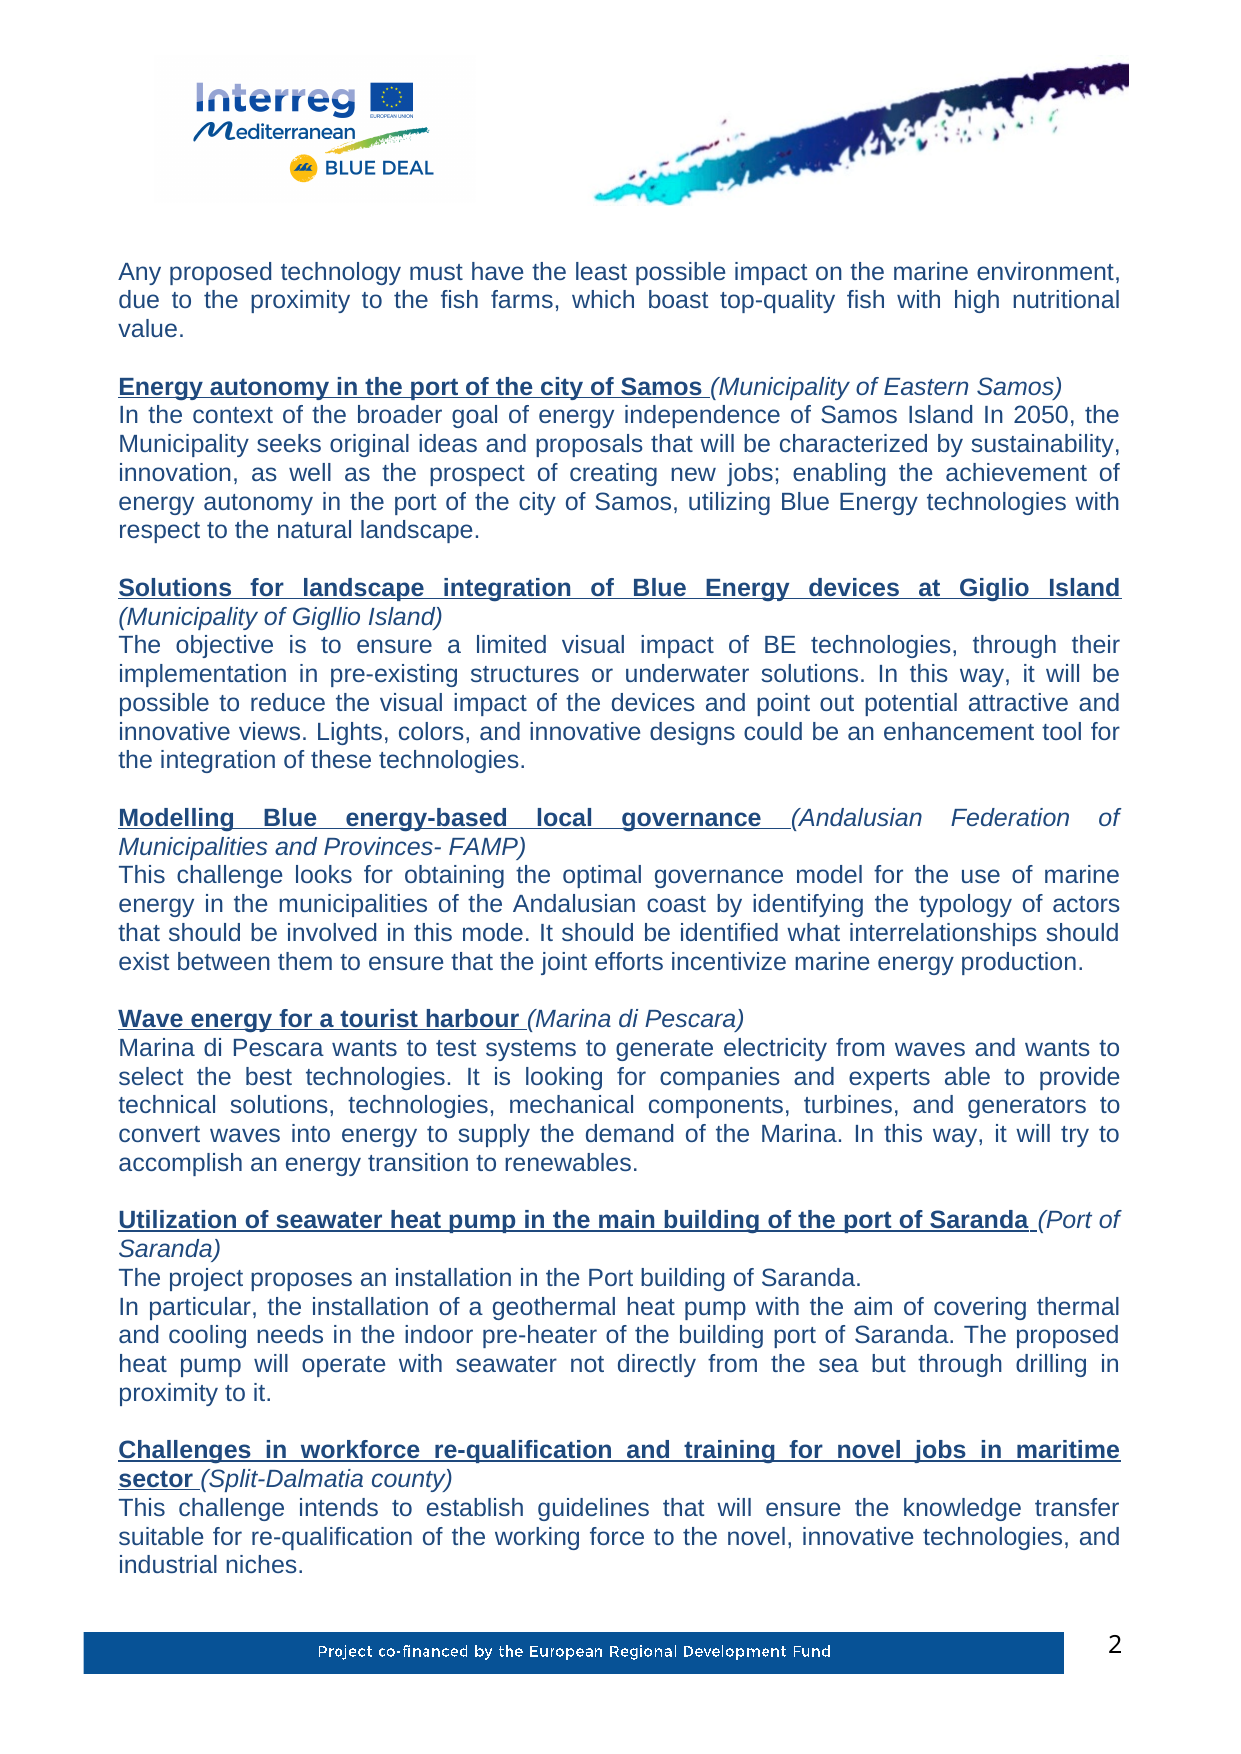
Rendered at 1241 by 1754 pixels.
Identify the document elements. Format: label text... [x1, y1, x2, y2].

text The project proposes an installation in the Port building of Saranda. [118, 1263, 1122, 1292]
text Solutions for landscape integration of Blue Energy devices at Giglio Island (Municipality of Gigllio Island) [118, 573, 1122, 598]
text This challenge intends to establish guidelines that will ensure the knowledge transfer suitable for re-qualification of the working force to the novel, innovative technologies, and industrial niches. [118, 1493, 1122, 1579]
text Modelling Blue energy-based local governance (Andalusian Federation of Municipalities and Provinces- FAMP) [118, 803, 1122, 861]
text Challenges in workforce re-qualification and training for novel jobs in maritime sector (Split-Dalmatia county) [118, 1436, 1122, 1493]
text Wave energy for a tourist harbour (Marina di Pescara) [118, 1004, 1122, 1033]
text Marina di Pescara wants to test systems to generate electricity from waves and wants to select the best technologies. It is looking for companies and experts able to provide technical solutions, technologies, mechanical components, turbines, and generators to convert waves into energy to supply the demand of the Marina. In this way, it will try to accomplish an energy transition to renewables. [118, 1033, 1122, 1177]
text In particular, the installation of a geothermal heat pump with the aim of covering thermal and cooling needs in the indoor pre-heater of the building port of Saranda. The proposed heat pump will operate with seawater not directly from the sea but through drilling in proximity to it. [118, 1292, 1122, 1407]
picture [571, 55, 1129, 206]
text This challenge looks for obtaining the optimal governance model for the use of marine energy in the municipalities of the Andalusian coast by identifying the typology of actors that should be involved in this mode. It should be identified what interrelationships should exist between them to ensure that the joint efforts incentivize marine energy production. [118, 861, 1122, 976]
picture [154, 55, 476, 203]
text Solutions for landscape integration of Blue Energy devices at Giglio Island (Municipality of Gigllio Island) [118, 599, 1122, 631]
text Utilization of seawater heat pump in the main building of the port of Saranda (Port of Saranda) [118, 1206, 1122, 1263]
text Energy autonomy in the port of the city of Samos (Municipality of Eastern Samos) [118, 372, 1122, 401]
text The objective is to ensure a limited visual impact of BE technologies, through their implementation in pre-existing structures or underwater solutions. In this way, it will be possible to reduce the visual impact of the devices and point out potential attractive and innovative views. Lights, colors, and innovative designs could be an enhancement tool for the integration of these technologies. [118, 631, 1122, 774]
text In the context of the broader goal of energy independence of Samos Island In 2050, the Municipality seeks original ideas and proposals that will be characterized by sustainability, innovation, as well as the prospect of creating new jobs; enabling the achievement of energy autonomy in the port of the city of Samos, utilizing Blue Energy technologies with respect to the natural landscape. [118, 401, 1122, 544]
picture [83, 1632, 1064, 1674]
